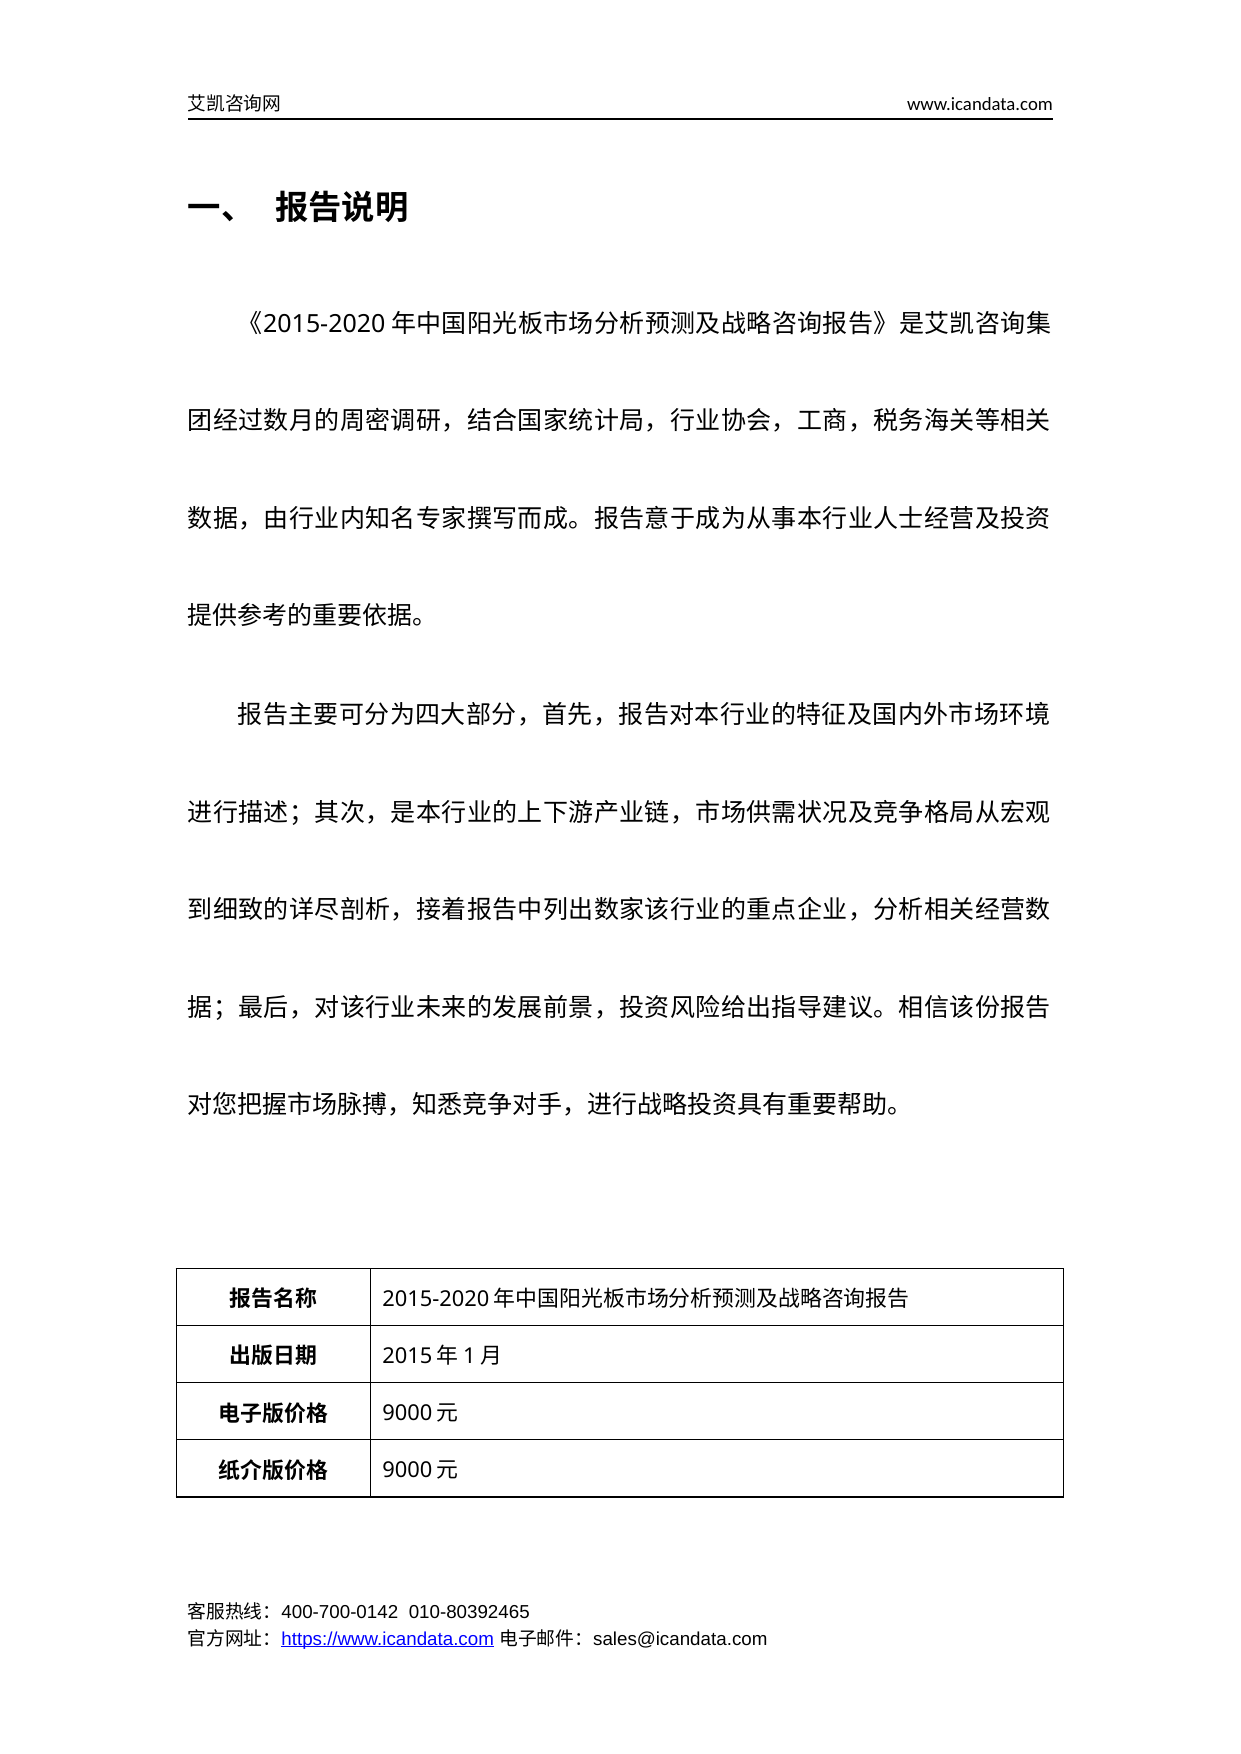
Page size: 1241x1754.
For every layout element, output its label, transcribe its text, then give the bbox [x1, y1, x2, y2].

table_cell 纸介版价格 [177, 1440, 370, 1496]
table_cell 出版日期 [177, 1326, 370, 1382]
table_cell 电子版价格 [177, 1383, 370, 1439]
table_cell 9000元 [371, 1440, 1063, 1496]
table_header 报告名称 [177, 1269, 370, 1325]
subtitle 报告说明 [187, 172, 1053, 237]
text 《2015-2020年中国阳光板市场分析预测及战略咨询报告》是艾凯咨询集团经过数月的周密调研，结合国家统计局，行业协会，工商，税务海关等相关数据，由行业内知名专家撰写而成。报告意于成为从事本行业人士经营及投资提供参考的重要依据。 [187, 289, 1053, 646]
table_cell 9000元 [371, 1383, 1063, 1439]
table_cell 2015年1月 [371, 1326, 1063, 1382]
text 报告主要可分为四大部分，首先，报告对本行业的特征及国内外市场环境进行描述；其次，是本行业的上下游产业链，市场供需状况及竞争格局从宏观到细致的详尽剖析，接着报告中列出数家该行业的重点企业，分析相关经营数据；最后，对该行业未来的发展前景，投资风险给出指导建议。相信该份报告对您把握市场脉搏，知悉竞争对手，进行战略投资具有重要帮助。 [187, 681, 1053, 1136]
table_header 2015-2020年中国阳光板市场分析预测及战略咨询报告 [371, 1269, 1063, 1325]
